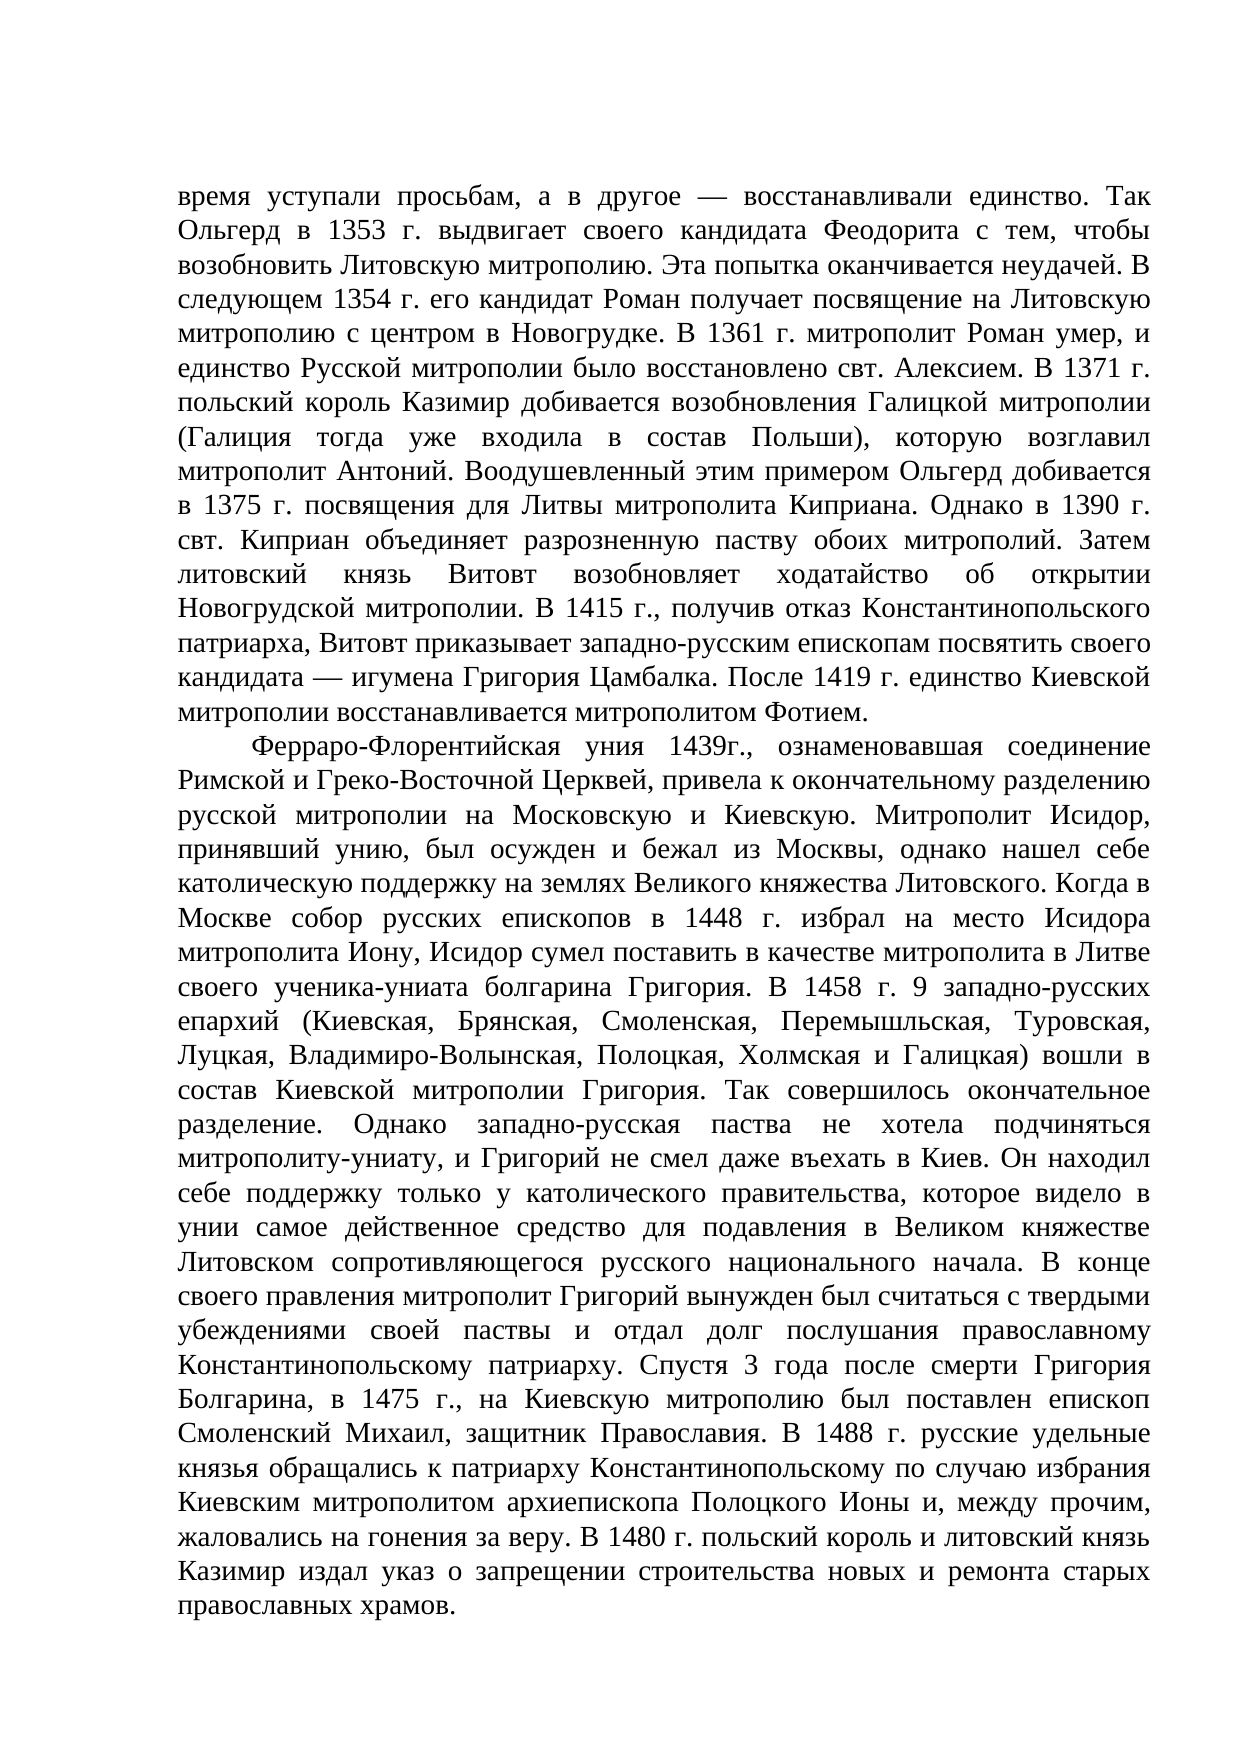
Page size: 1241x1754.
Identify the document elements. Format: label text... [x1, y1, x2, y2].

text Ферраро-Флорентийская уния 1439г., ознаменовавшая соединение Римской и Греко-Восточной Церквей, привела к окончательному разделению русской митрополии на Московскую и Киевскую. Митрополит Исидор, принявший унию, был осужден и бежал из Москвы, однако нашел себе католическую поддержку на землях Великого княжества Литовского. Когда в Москве собор русских епископов в 1448 г. избрал на место Исидора митрополита Иону, Исидор сумел поставить в качестве митрополита в Литве своего ученика-униата болгарина Григория. В 1458 г. 9 западно-русских епархий (Киевская, Брянская, Смоленская, Перемышльская, Туровская, Луцкая, Владимиро-Волынская, Полоцкая, Холмская и Галицкая) вошли в состав Киевской митрополии Григория. Так совершилось окончательное разделение. Однако западно-русская паства не хотела подчиняться митрополиту-униату, и Григорий не смел даже въехать в Киев. Он находил себе поддержку только у католического правительства, которое видело в унии самое действенное средство для подавления в Великом княжестве Литовском сопротивляющегося русского национального начала. В конце своего правления митрополит Григорий вынужден был считаться с твердыми убеждениями своей паствы и отдал долг послушания православному Константинопольскому патриарху. Спустя 3 года после смерти Григория Болгарина, в 1475 г., на Киевскую митрополию был поставлен епископ Смоленский Михаил, защитник Православия. В 1488 г. русские удельные князья обращались к патриарху Константинопольскому по случаю избрания Киевским митрополитом архиепископа Полоцкого Ионы и, между прочим, жаловались на гонения за веру. В 1480 г. польский король и литовский князь Казимир издал указ о запрещении строительства новых и ремонта старых православных храмов. [177, 727, 1152, 1621]
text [177, 177, 1152, 727]
